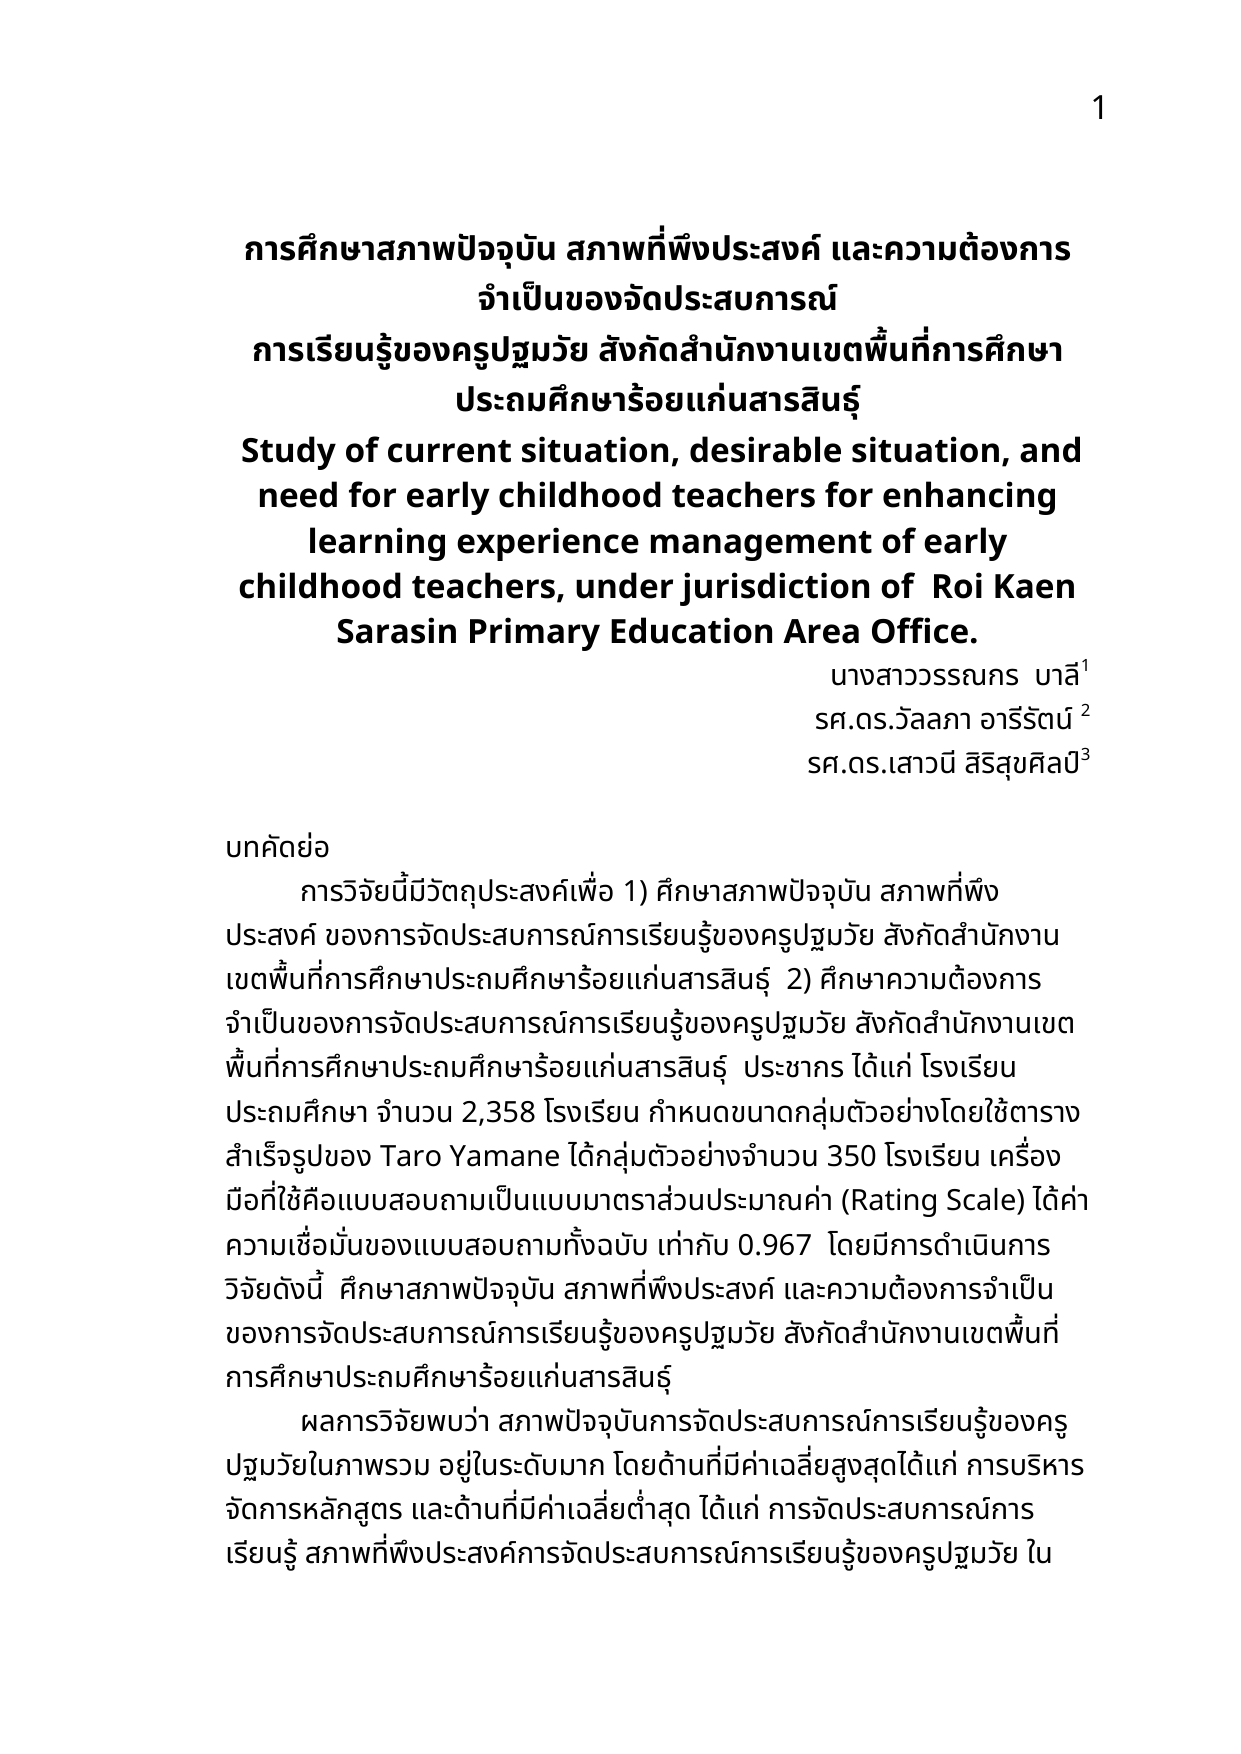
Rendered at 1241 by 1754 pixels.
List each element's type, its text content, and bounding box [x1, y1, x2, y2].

text การเรียนรู้ของครูปฐมวัย สังกัดสำนักงานเขตพื้นที่การศึกษาประถมศึกษาร้อยแก่นสารสินธุ์ [225, 326, 1090, 427]
text บทคัดย่อ [225, 826, 1090, 870]
text รศ.ดร.เสาวนี สิริสุขศิลป์3 [225, 742, 1090, 787]
text Study of current situation, desirable situation, and need for early childhood teachers for enhancing learning experience management of early childhood teachers, under jurisdiction of Roi Kaen Sarasin Primary Education Area Office. [225, 427, 1090, 654]
text การวิจัยนี้มีวัตถุประสงค์เพื่อ 1) ศึกษาสภาพปัจจุบัน สภาพที่พึงประสงค์ ของการจัดประสบการณ์การเรียนรู้ของครูปฐมวัย สังกัดสำนักงานเขตพื้นที่การศึกษาประถมศึกษาร้อยแก่นสารสินธุ์ 2) ศึกษาความต้องการจำเป็นของการจัดประสบการณ์การเรียนรู้ของครูปฐมวัย สังกัดสำนักงานเขตพื้นที่การศึกษาประถมศึกษาร้อยแก่นสารสินธุ์ ประชากร ได้แก่ โรงเรียนประถมศึกษา จำนวน 2,358 โรงเรียน กำหนดขนาดกลุ่มตัวอย่างโดยใช้ตารางสำเร็จรูปของ Taro Yamane ได้กลุ่มตัวอย่างจำนวน 350 โรงเรียน เครื่องมือที่ใช้คือแบบสอบถามเป็นแบบมาตราส่วนประมาณค่า (Rating Scale) ได้ค่าความเชื่อมั่นของแบบสอบถามทั้งฉบับ เท่ากับ 0.967 โดยมีการดำเนินการวิจัยดังนี้ ศึกษาสภาพปัจจุบัน สภาพที่พึงประสงค์ และความต้องการจำเป็นของการจัดประสบการณ์การเรียนรู้ของครูปฐมวัย สังกัดสำนักงานเขตพื้นที่การศึกษาประถมศึกษาร้อยแก่นสารสินธุ์ [225, 870, 1090, 1400]
text การศึกษาสภาพปัจจุบัน สภาพที่พึงประสงค์ และความต้องการจำเป็นของจัดประสบการณ์ [225, 225, 1090, 326]
text รศ.ดร.วัลลภา อารีรัตน์ 2 [225, 698, 1090, 742]
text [225, 1400, 1090, 1577]
text นางสาววรรณกร บาลี1 [225, 654, 1090, 698]
